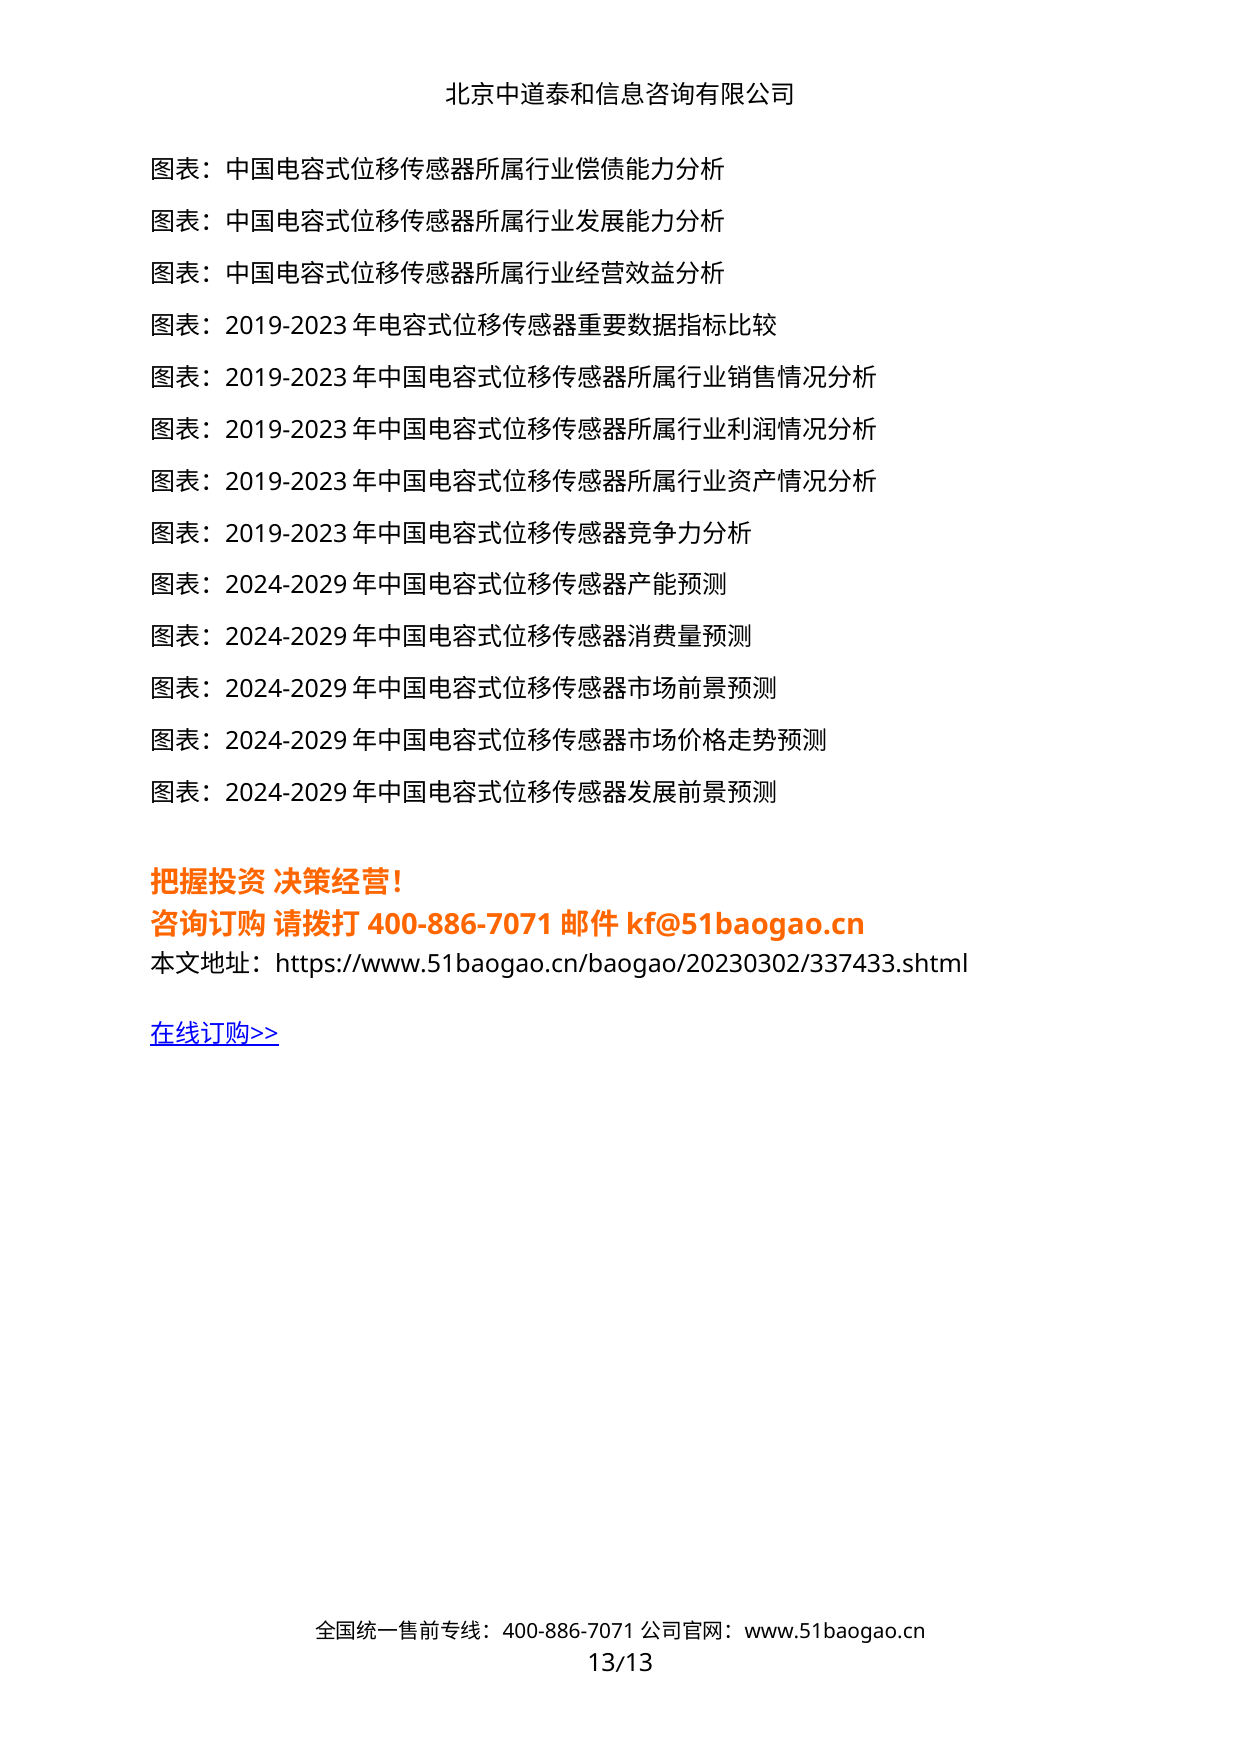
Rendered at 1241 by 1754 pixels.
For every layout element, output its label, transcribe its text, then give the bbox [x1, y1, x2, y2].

text 图表：2024-2029年中国电容式位移传感器消费量预测 [150, 617, 1090, 653]
text 图表：2024-2029年中国电容式位移传感器市场前景预测 [150, 669, 1090, 705]
text 图表：2019-2023年中国电容式位移传感器所属行业销售情况分析 [150, 357, 1090, 394]
text 图表：2024-2029年中国电容式位移传感器市场价格走势预测 [150, 721, 1090, 757]
text 图表：2024-2029年中国电容式位移传感器发展前景预测 [150, 772, 1090, 809]
text 图表：中国电容式位移传感器所属行业经营效益分析 [150, 254, 1090, 290]
text 图表：2019-2023年中国电容式位移传感器所属行业资产情况分析 [150, 461, 1090, 497]
text 图表：中国电容式位移传感器所属行业发展能力分析 [150, 202, 1090, 238]
text 图表：2019-2023年电容式位移传感器重要数据指标比较 [150, 306, 1090, 342]
text 图表：2019-2023年中国电容式位移传感器所属行业利润情况分析 [150, 409, 1090, 446]
text 在线订购>> [150, 979, 1090, 1050]
text 图表：2019-2023年中国电容式位移传感器竞争力分析 [150, 513, 1090, 549]
text 把握投资 决策经营！咨询订购 请拨打 400-886-7071 邮件 kf@51baogao.cn本文地址：https://www.51baogao.cn/baogao/20230302/337433.shtml [150, 824, 1090, 979]
text 图表：中国电容式位移传感器所属行业偿债能力分析 [150, 150, 1090, 186]
text 图表：2024-2029年中国电容式位移传感器产能预测 [150, 565, 1090, 601]
